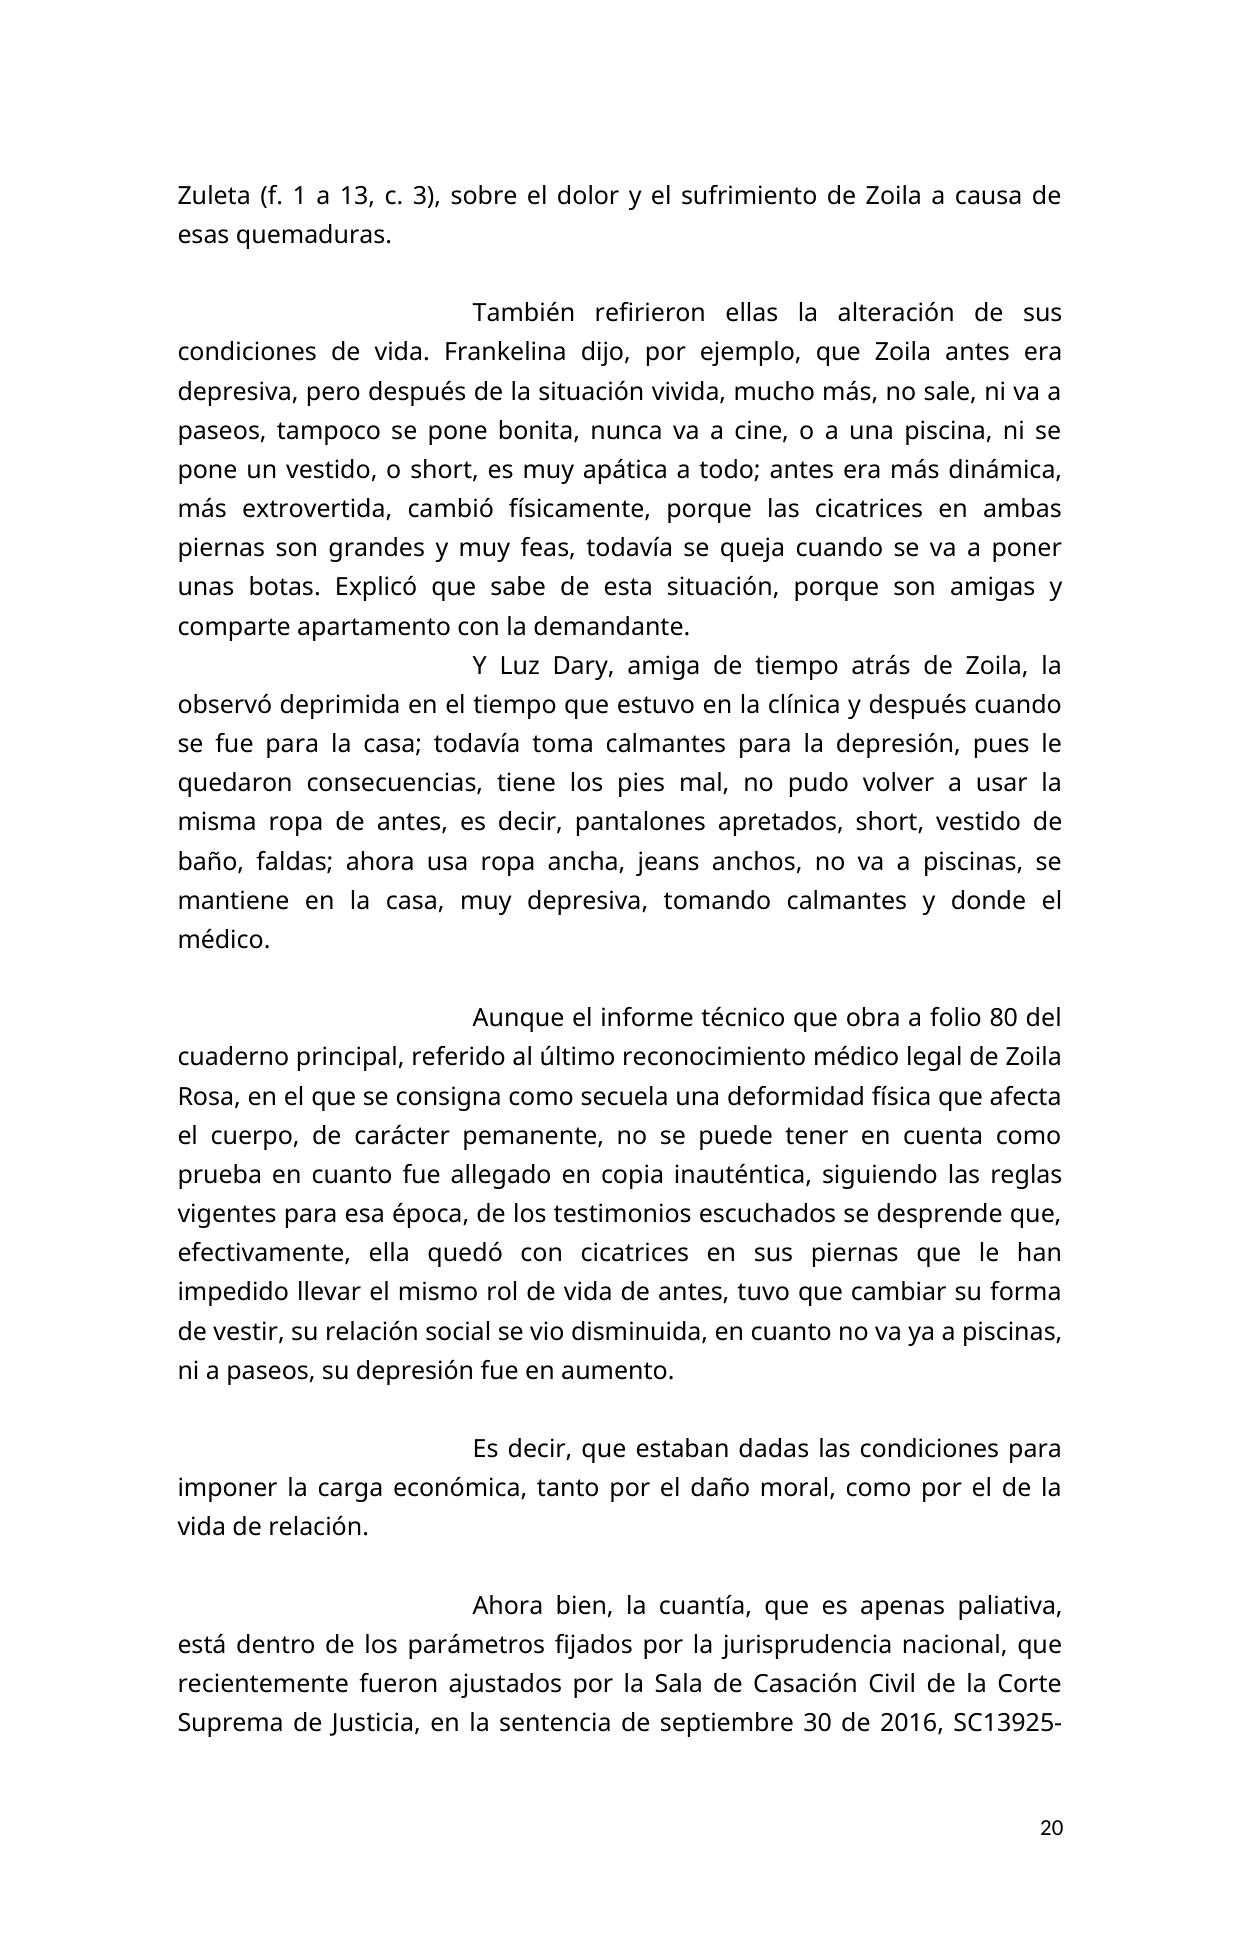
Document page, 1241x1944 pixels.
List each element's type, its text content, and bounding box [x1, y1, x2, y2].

text Aunque el informe técnico que obra a folio 80 del cuaderno principal, referido al último reconocimiento médico legal de Zoila Rosa, en el que se consigna como secuela una deformidad física que afecta el cuerpo, de carácter pemanente, no se puede tener en cuenta como prueba en cuanto fue allegado en copia inauténtica, siguiendo las reglas vigentes para esa época, de los testimonios escuchados se desprende que, efectivamente, ella quedó con cicatrices en sus piernas que le han impedido llevar el mismo rol de vida de antes, tuvo que cambiar su forma de vestir, su relación social se vio disminuida, en cuanto no va ya a piscinas, ni a paseos, su depresión fue en aumento. [177, 1000, 1063, 1386]
text También refirieron ellas la alteración de sus condiciones de vida. Frankelina dijo, por ejemplo, que Zoila antes era depresiva, pero después de la situación vivida, mucho más, no sale, ni va a paseos, tampoco se pone bonita, nunca va a cine, o a una piscina, ni se pone un vestido, o short, es muy apática a todo; antes era más dinámica, más extrovertida, cambió físicamente, porque las cicatrices en ambas piernas son grandes y muy feas, todavía se queja cuando se va a poner unas botas. Explicó que sabe de esta situación, porque son amigas y comparte apartamento con la demandante. [177, 295, 1063, 642]
text Y Luz Dary, amiga de tiempo atrás de Zoila, la observó deprimida en el tiempo que estuvo en la clínica y después cuando se fue para la casa; todavía toma calmantes para la depresión, pues le quedaron consecuencias, tiene los pies mal, no pudo volver a usar la misma ropa de antes, es decir, pantalones apretados, short, vestido de baño, faldas; ahora usa ropa ancha, jeans anchos, no va a piscinas, se mantiene en la casa, muy depresiva, tomando calmantes y donde el médico. [177, 647, 1063, 956]
text Es decir, que estaban dadas las condiciones para imponer la carga económica, tanto por el daño moral, como por el de la vida de relación. [177, 1431, 1063, 1543]
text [177, 1587, 1063, 1739]
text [177, 177, 1063, 251]
